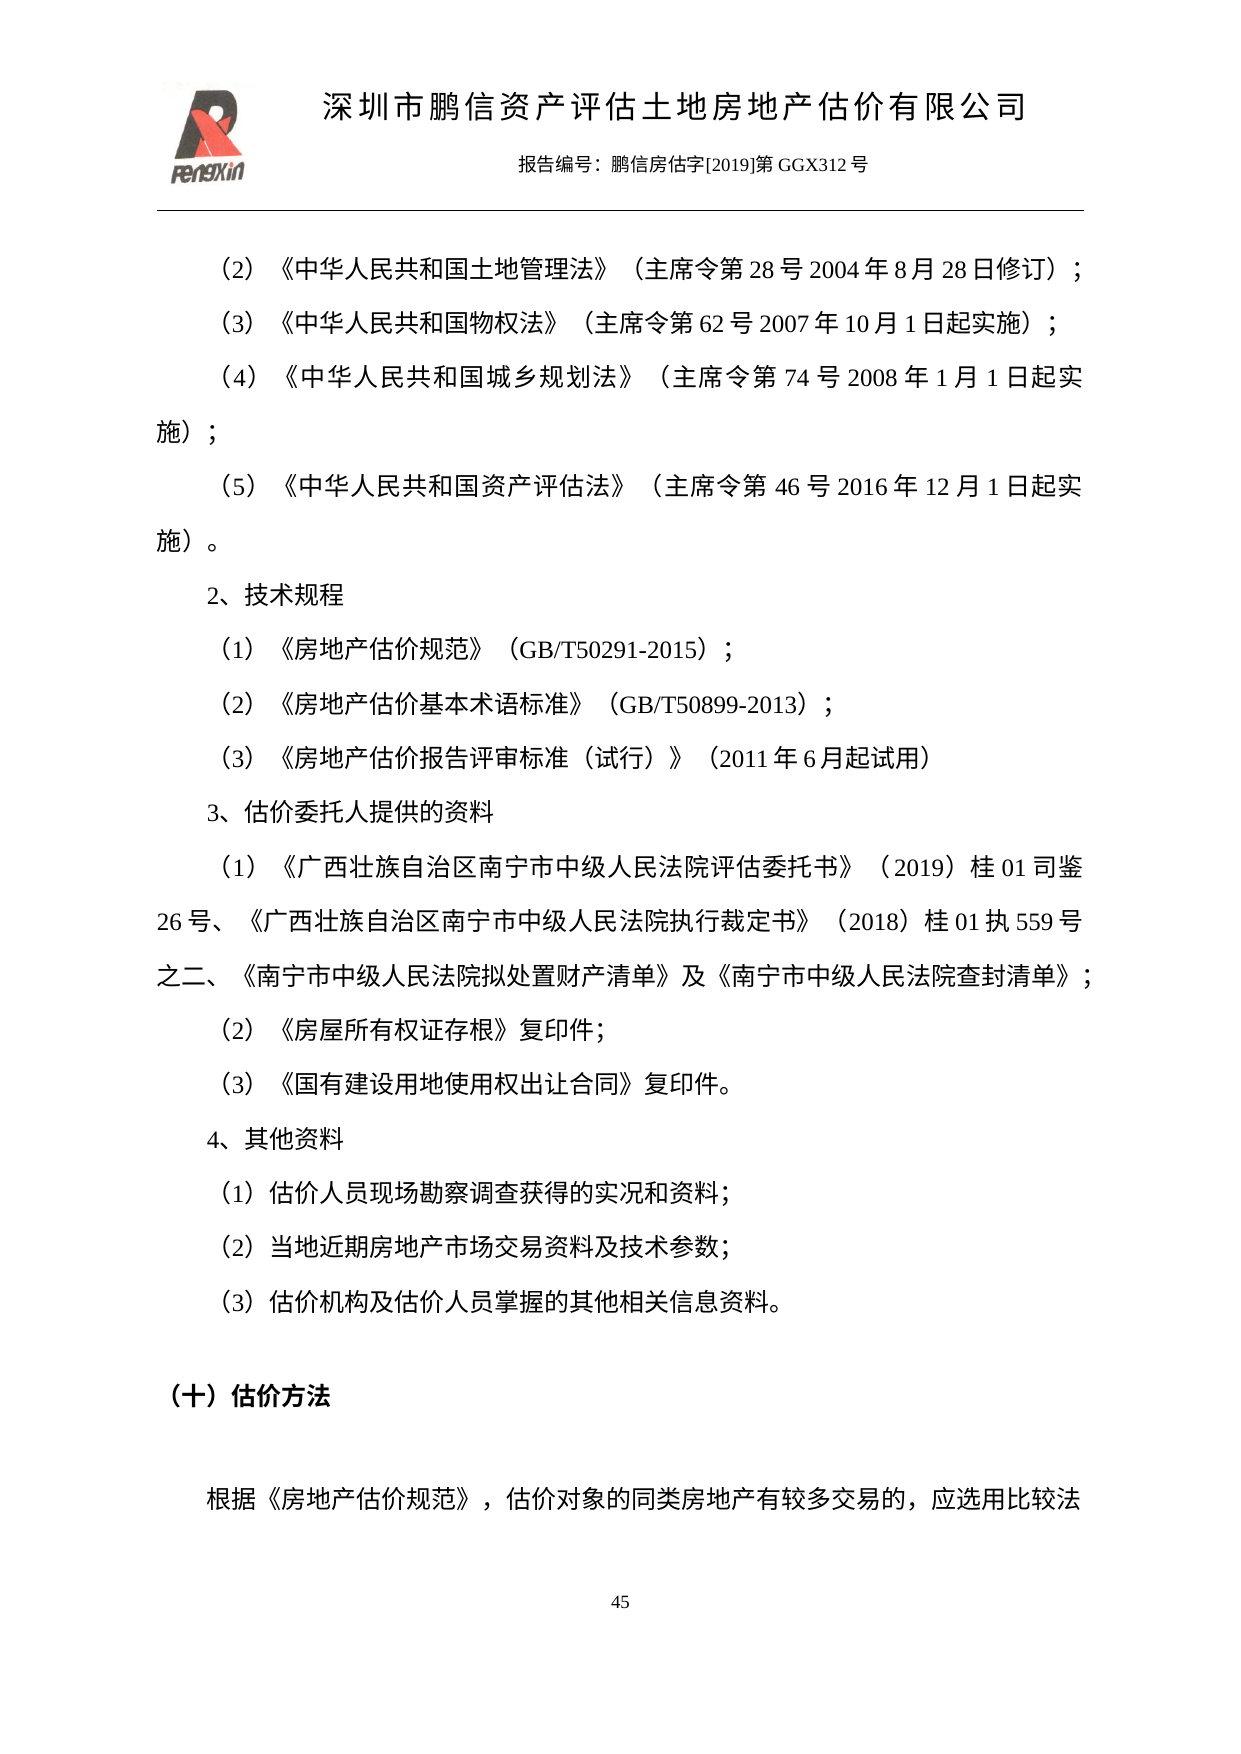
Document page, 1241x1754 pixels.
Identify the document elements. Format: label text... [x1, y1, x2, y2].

text 4、其他资料 [157, 1119, 1084, 1155]
text 2、技术规程 [157, 575, 1084, 612]
text （2）《中华人民共和国土地管理法》（主席令第28号2004年8月28日修订）； [157, 249, 1084, 285]
text （1）《广西壮族自治区南宁市中级人民法院评估委托书》（2019）桂01司鉴26号、《广西壮族自治区南宁市中级人民法院执行裁定书》（2018）桂01执559号之二、《南宁市中级人民法院拟处置财产清单》及《南宁市中级人民法院查封清单》； [157, 847, 1084, 992]
text （2）当地近期房地产市场交易资料及技术参数； [157, 1228, 1084, 1264]
text 3、估价委托人提供的资料 [157, 793, 1084, 829]
text （2）《房屋所有权证存根》复印件； [157, 1010, 1084, 1047]
text （3）《房地产估价报告评审标准（试行）》（2011年6月起试用） [157, 738, 1084, 775]
text （4）《中华人民共和国城乡规划法》（主席令第74号2008年1月1日起实施）； [157, 358, 1084, 448]
text （3）《中华人民共和国物权法》（主席令第62号2007年10月1日起实施）； [157, 303, 1084, 340]
text （1）估价人员现场勘察调查获得的实况和资料； [157, 1173, 1084, 1210]
picture [162, 82, 256, 187]
subtitle （十）估价方法 [157, 1364, 1084, 1426]
text （3）《国有建设用地使用权出让合同》复印件。 [157, 1065, 1084, 1101]
text （2）《房地产估价基本术语标准》（GB/T50899-2013）； [157, 684, 1084, 720]
text （5）《中华人民共和国资产评估法》（主席令第46号2016年12月1日起实施）。 [157, 467, 1084, 557]
text （3）估价机构及估价人员掌握的其他相关信息资料。 [157, 1282, 1084, 1318]
text （1）《房地产估价规范》（GB/T50291-2015）； [157, 630, 1084, 666]
